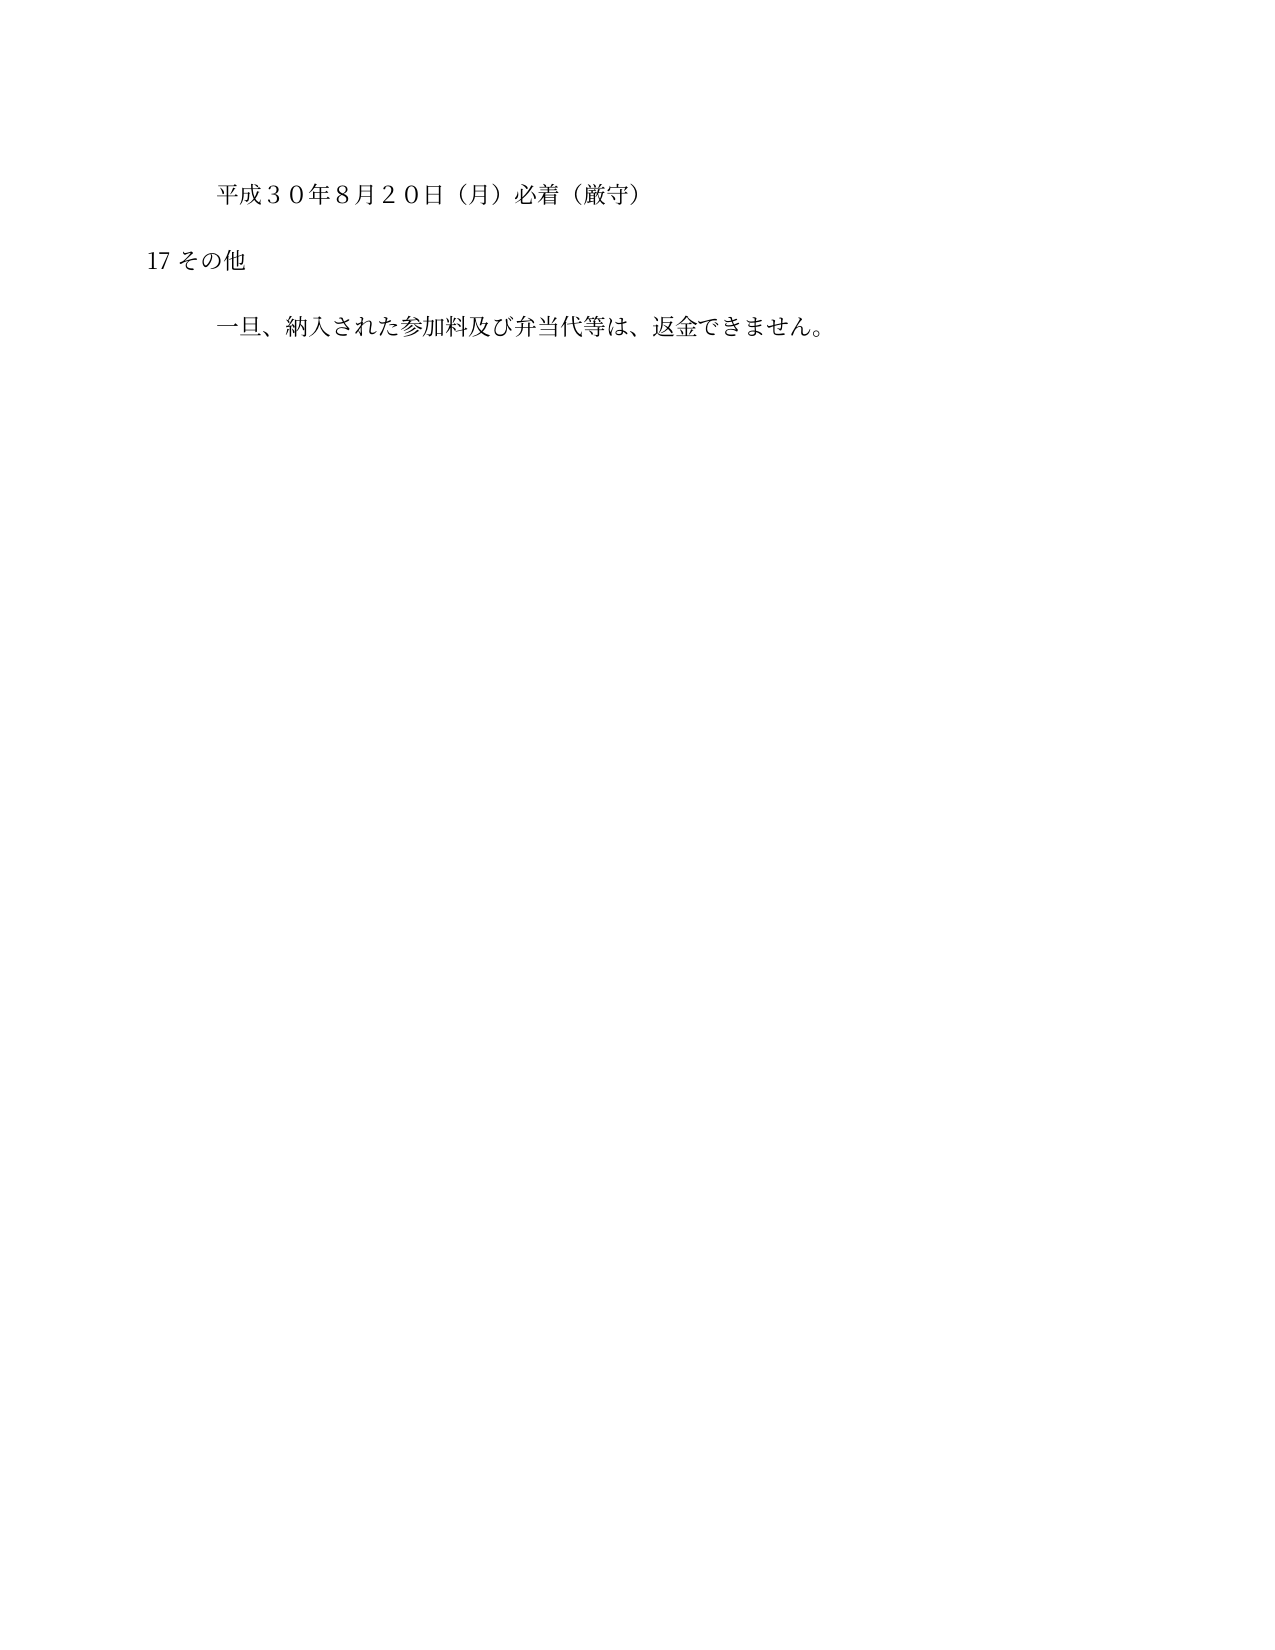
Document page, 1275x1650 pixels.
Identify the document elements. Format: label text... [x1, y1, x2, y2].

text 一旦、納入された参加料及び弁当代等は、返金できません。 [148, 309, 1127, 342]
text 17 その他 [148, 243, 1127, 276]
text 平成３０年８月２０日（月）必着（厳守） [148, 177, 1127, 210]
